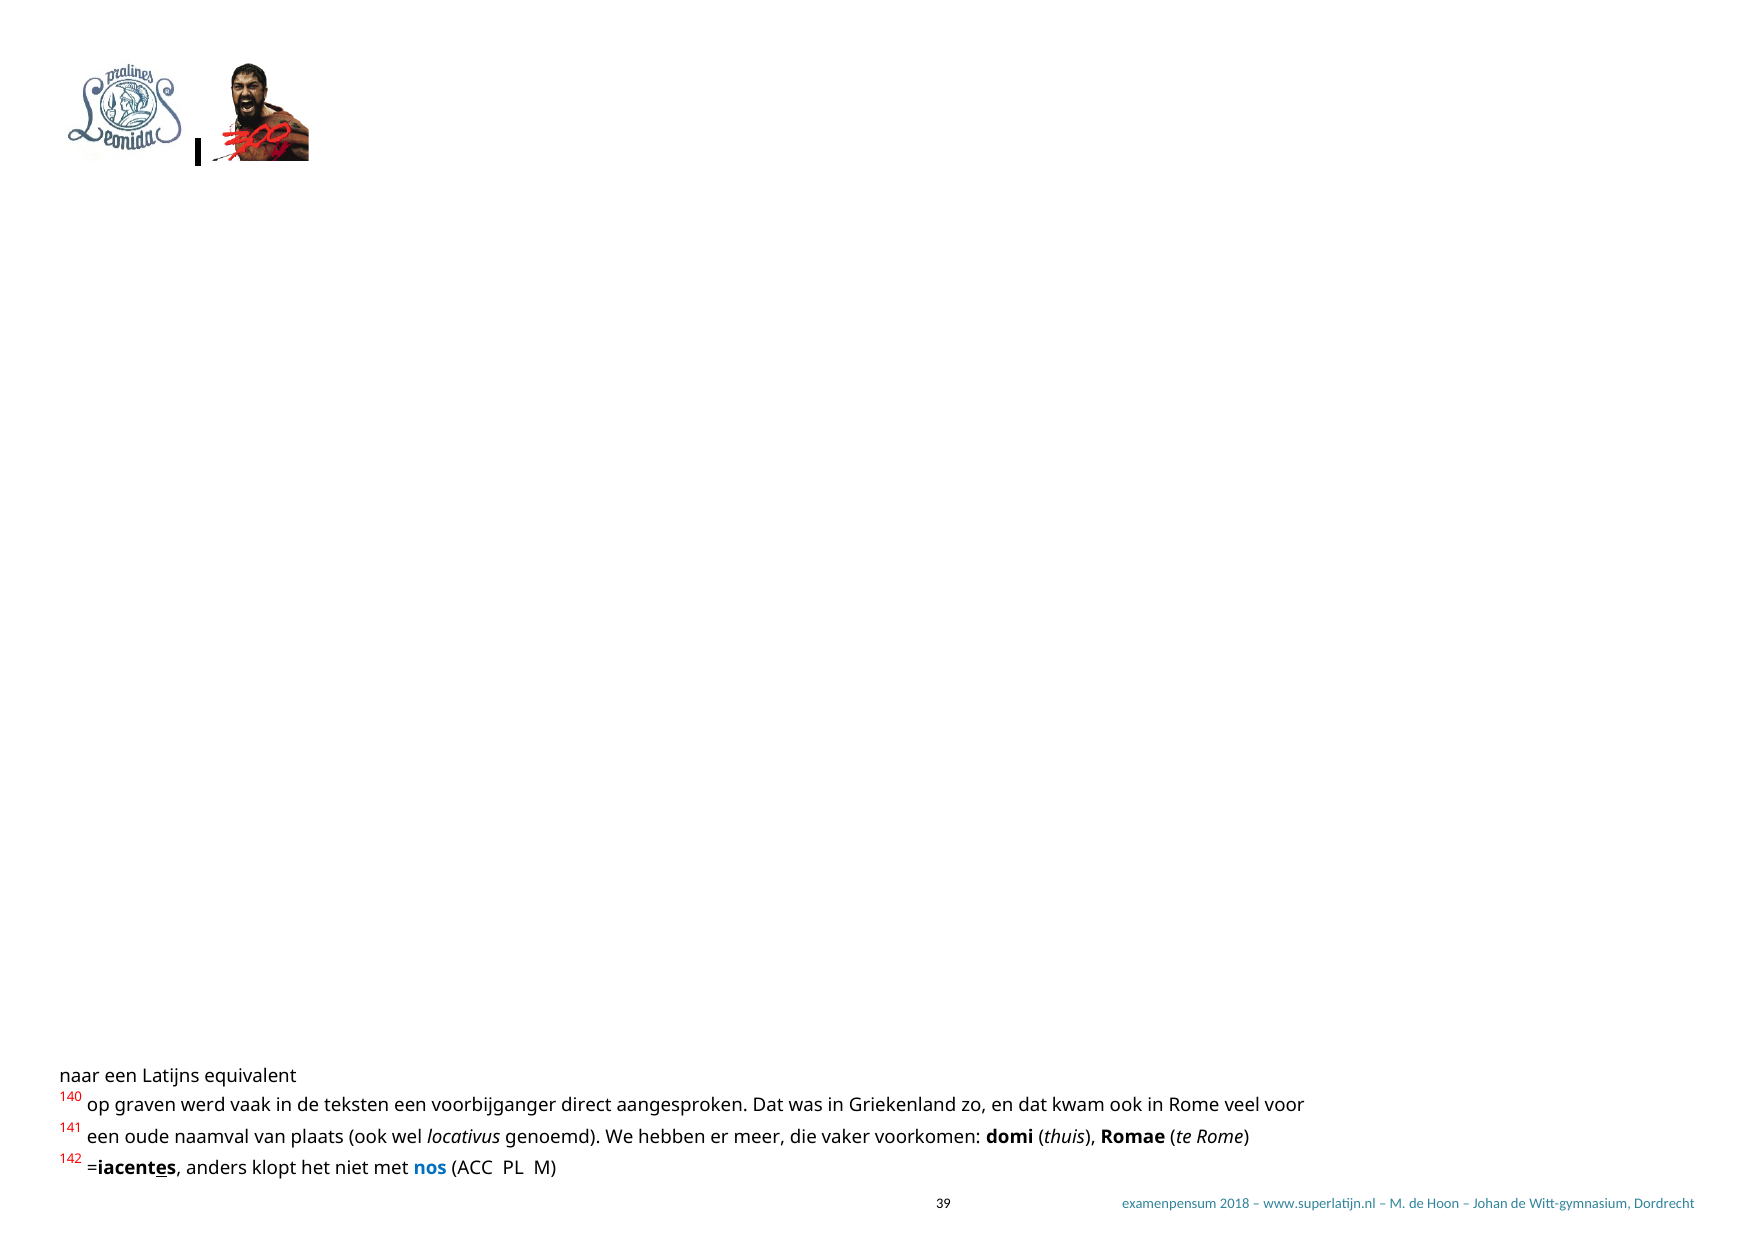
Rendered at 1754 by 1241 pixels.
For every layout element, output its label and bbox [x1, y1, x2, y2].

picture [211, 63, 309, 161]
picture [59, 59, 195, 161]
